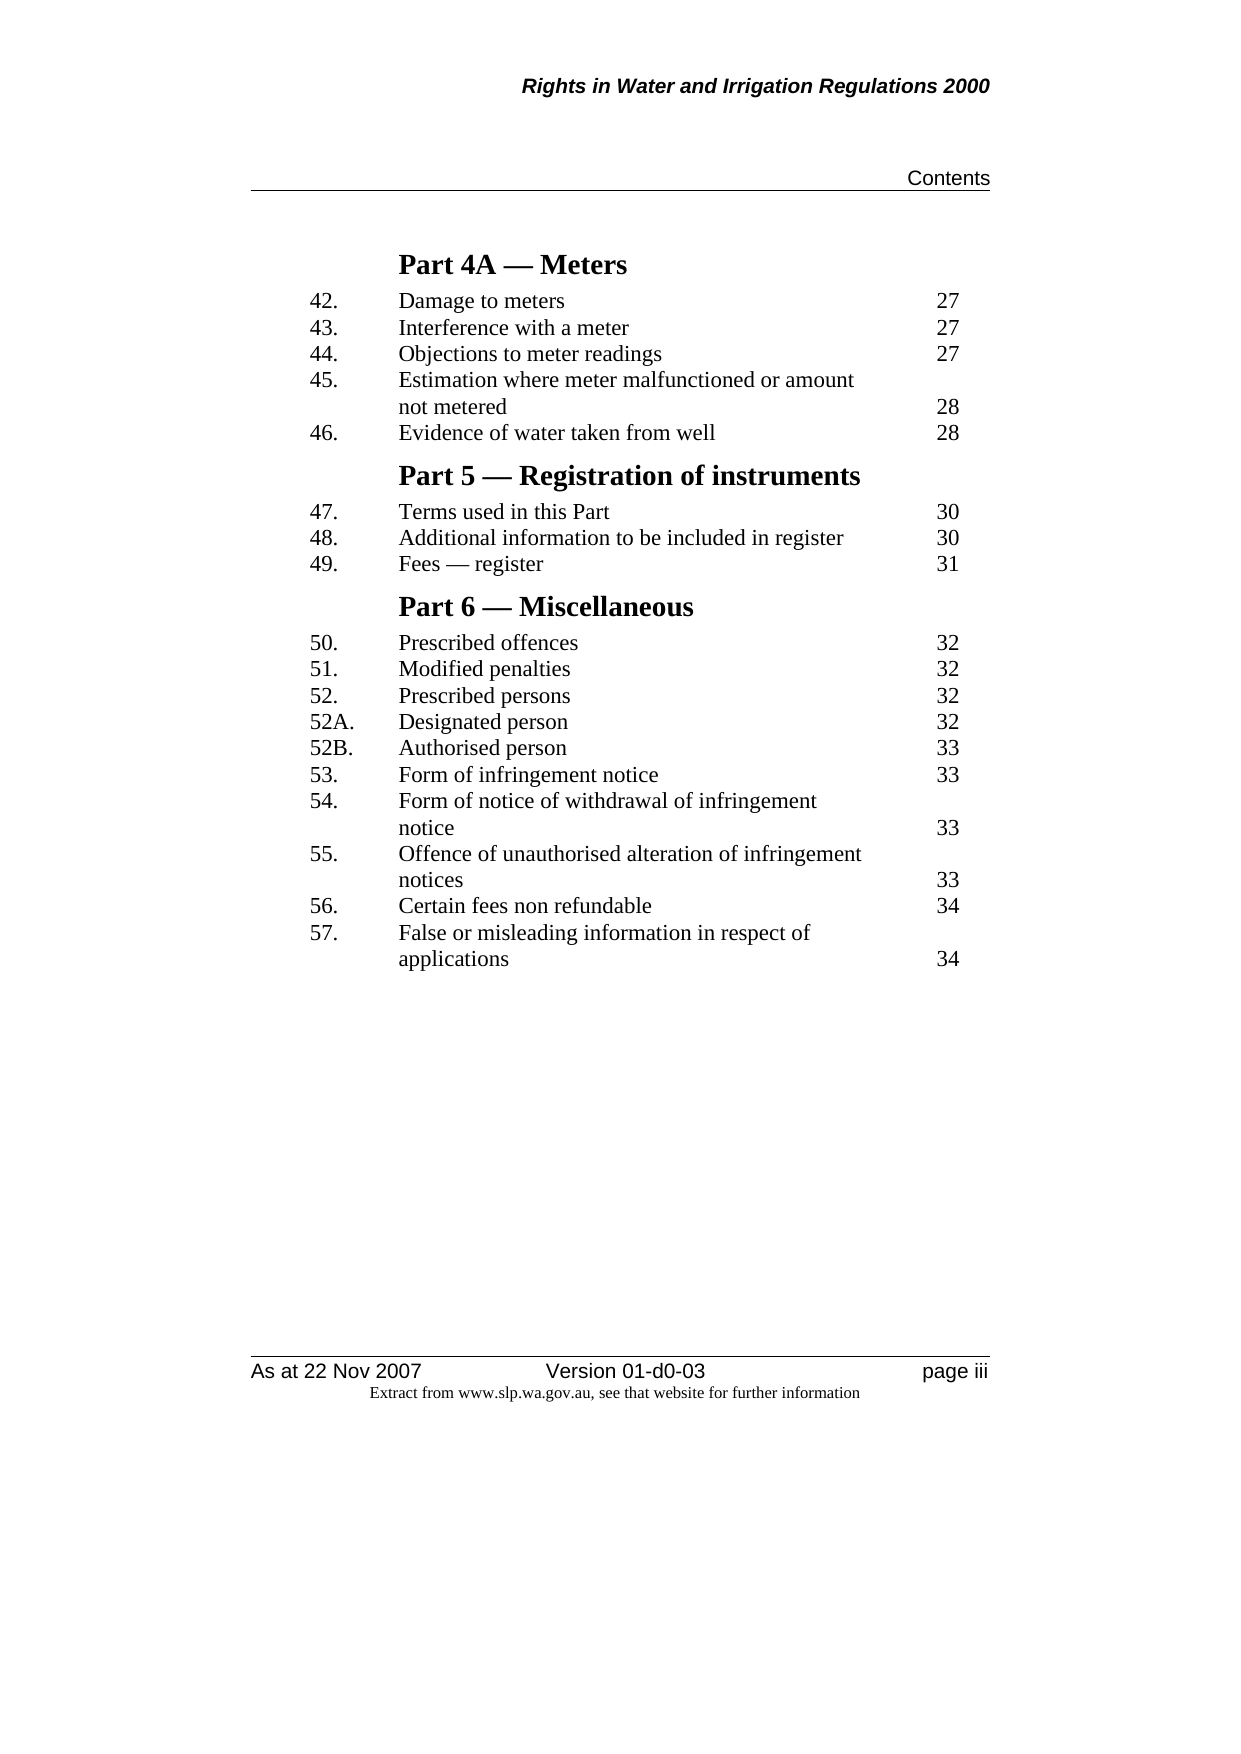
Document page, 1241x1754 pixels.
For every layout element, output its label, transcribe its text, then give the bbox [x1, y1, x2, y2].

text 56. Certain fees non refundable 34 [309, 893, 872, 919]
text 57. False or misleading information in respect of applications 34 [309, 919, 872, 972]
text 53. Form of infringement notice 33 [309, 761, 872, 787]
text 47. Terms used in this Part 30 [309, 498, 872, 524]
text 43. Interference with a meter 27 [309, 314, 872, 340]
text 54. Form of notice of withdrawal of infringement notice 33 [309, 787, 872, 840]
text 45. Estimation where meter malfunctioned or amount not metered 28 [309, 366, 872, 419]
text 44. Objections to meter readings 27 [309, 340, 872, 366]
text Part 5 — Registration of instruments [398, 458, 872, 491]
text 52A. Designated person 32 [309, 708, 872, 734]
text 52B. Authorised person 33 [309, 734, 872, 761]
text 50. Prescribed offences 32 [309, 629, 872, 655]
text 51. Modified penalties 32 [309, 655, 872, 682]
text 42. Damage to meters 27 [309, 287, 872, 314]
text 48. Additional information to be included in register 30 [309, 524, 872, 550]
text 52. Prescribed persons 32 [309, 682, 872, 708]
text 46. Evidence of water taken from well 28 [309, 419, 872, 445]
text 49. Fees — register 31 [309, 550, 872, 577]
text 55. Offence of unauthorised alteration of infringement notices 33 [309, 840, 872, 893]
text Part 4A — Meters [398, 247, 872, 281]
text Part 6 — Miscellaneous [398, 589, 872, 623]
